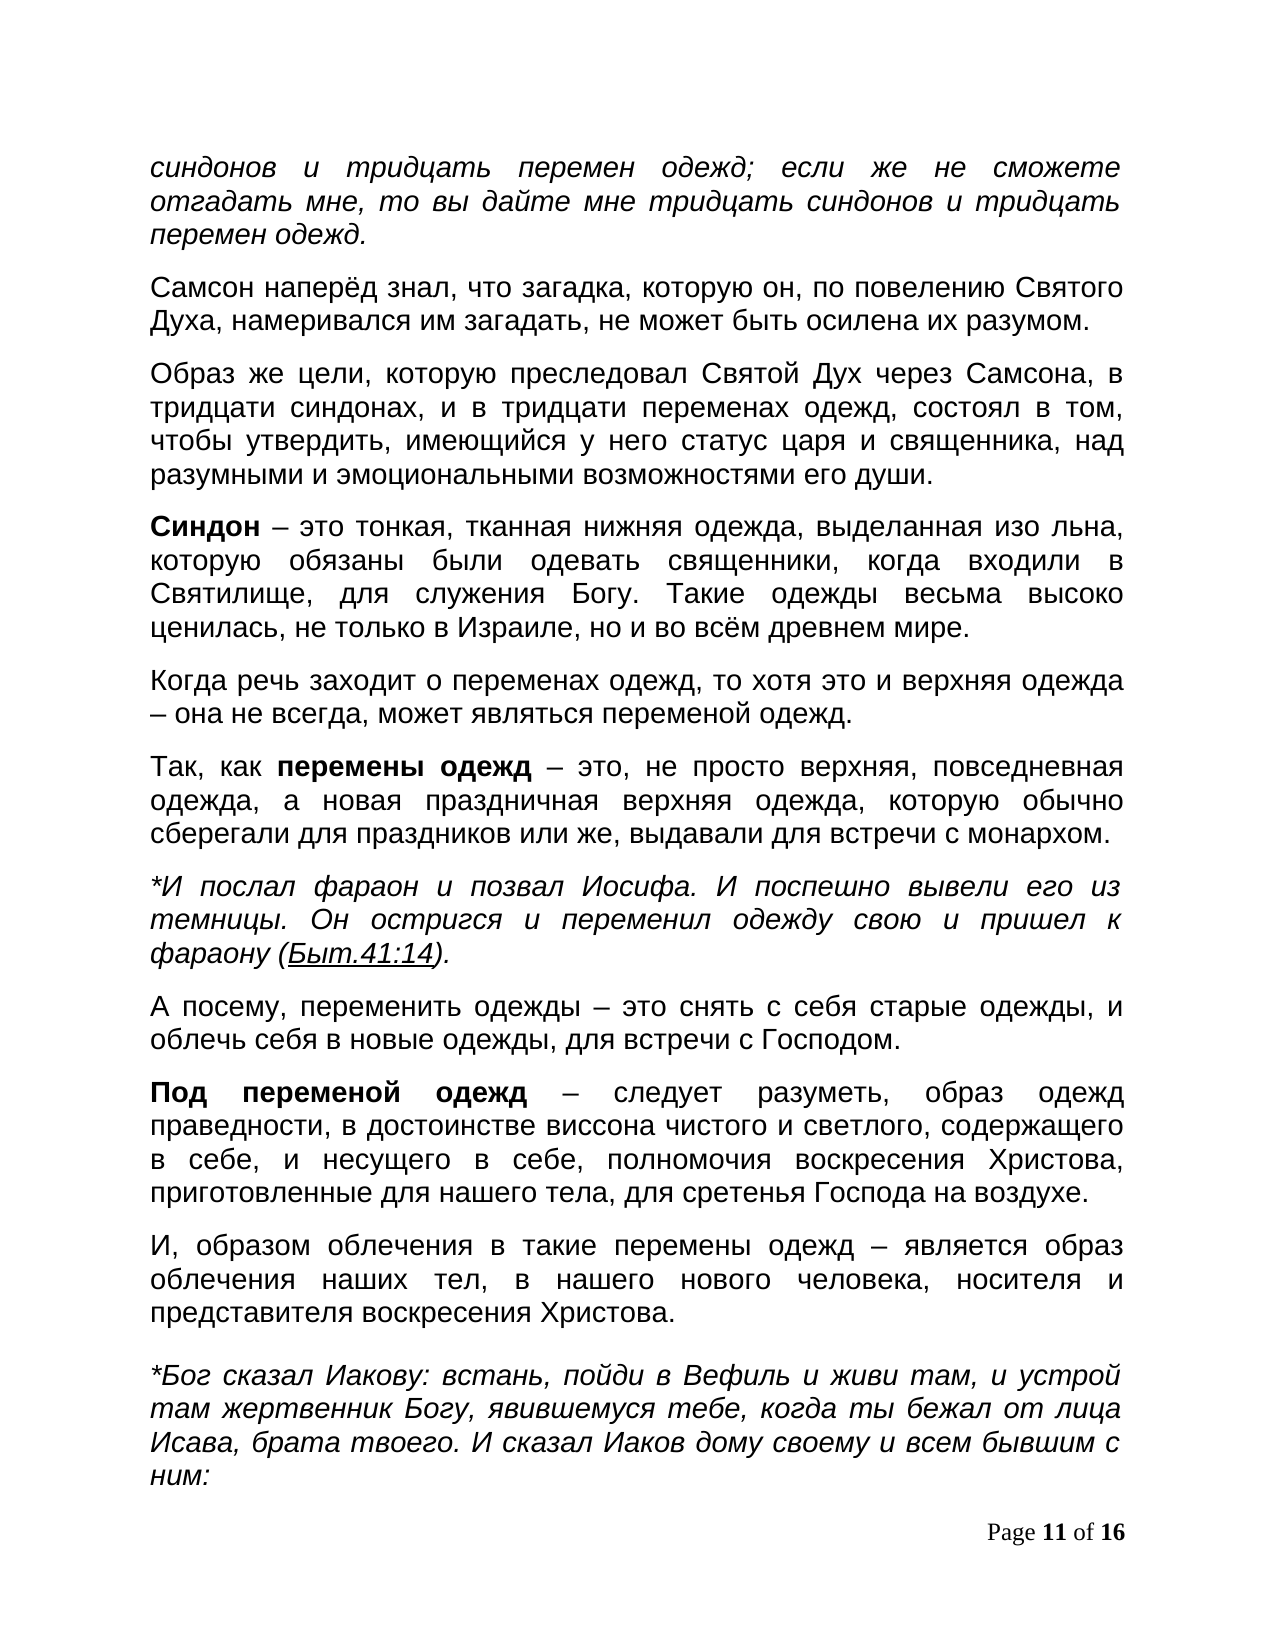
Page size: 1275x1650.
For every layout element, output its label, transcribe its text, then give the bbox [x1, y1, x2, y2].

text Когда речь заходит о переменах одежд, то хотя это и верхняя одежда – она не всегда, может являться переменой одежд. [150, 663, 1125, 730]
text Образ же цели, которую преследовал Святой Дух через Самсона, в тридцати синдонах, и в тридцати переменах одежд, состоял в том, чтобы утвердить, имеющийся у него статус царя и священника, над разумными и эмоциональными возможностями его души. [150, 356, 1125, 490]
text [150, 150, 1125, 251]
text *И послал фараон и позвал Иосифа. И поспешно вывели его из темницы. Он остригся и переменил одежду свою и пришел к фараону (Быт.41:14). [150, 869, 1125, 969]
text Синдон – это тонкая, тканная нижняя одежда, выделанная изо льна, которую обязаны были одевать священники, когда входили в Святилище, для служения Богу. Такие одежды весьма высоко ценилась, не только в Израиле, но и во всём древнем мире. [150, 509, 1125, 643]
text Под переменой одежд – следует разуметь, образ одежд праведности, в достоинстве виссона чистого и светлого, содержащего в себе, и несущего в себе, полномочия воскресения Христова, приготовленные для нашего тела, для сретенья Господа на воздухе. [150, 1075, 1125, 1209]
text А посему, переменить одежды – это снять с себя старые одежды, и облечь себя в новые одежды, для встречи с Господом. [150, 988, 1125, 1056]
text Самсон наперёд знал, что загадка, которую он, по повелению Святого Духа, намеривался им загадать, не может быть осилена их разумом. [150, 270, 1125, 337]
text *Бог сказал Иакову: встань, пойди в Вефиль и живи там, и устрой там жертвенник Богу, явившемуся тебе, когда ты бежал от лица Исава, брата твоего. И сказал Иаков дому своему и всем бывшим с ним: [150, 1357, 1125, 1492]
text И, образом облечения в такие перемены одежд – является образ облечения наших тел, в нашего нового человека, носителя и представителя воскресения Христова. [150, 1228, 1125, 1329]
text Так, как перемены одежд – это, не просто верхняя, повседневная одежда, а новая праздничная верхняя одежда, которую обычно сберегали для праздников или же, выдавали для встречи с монархом. [150, 749, 1125, 849]
